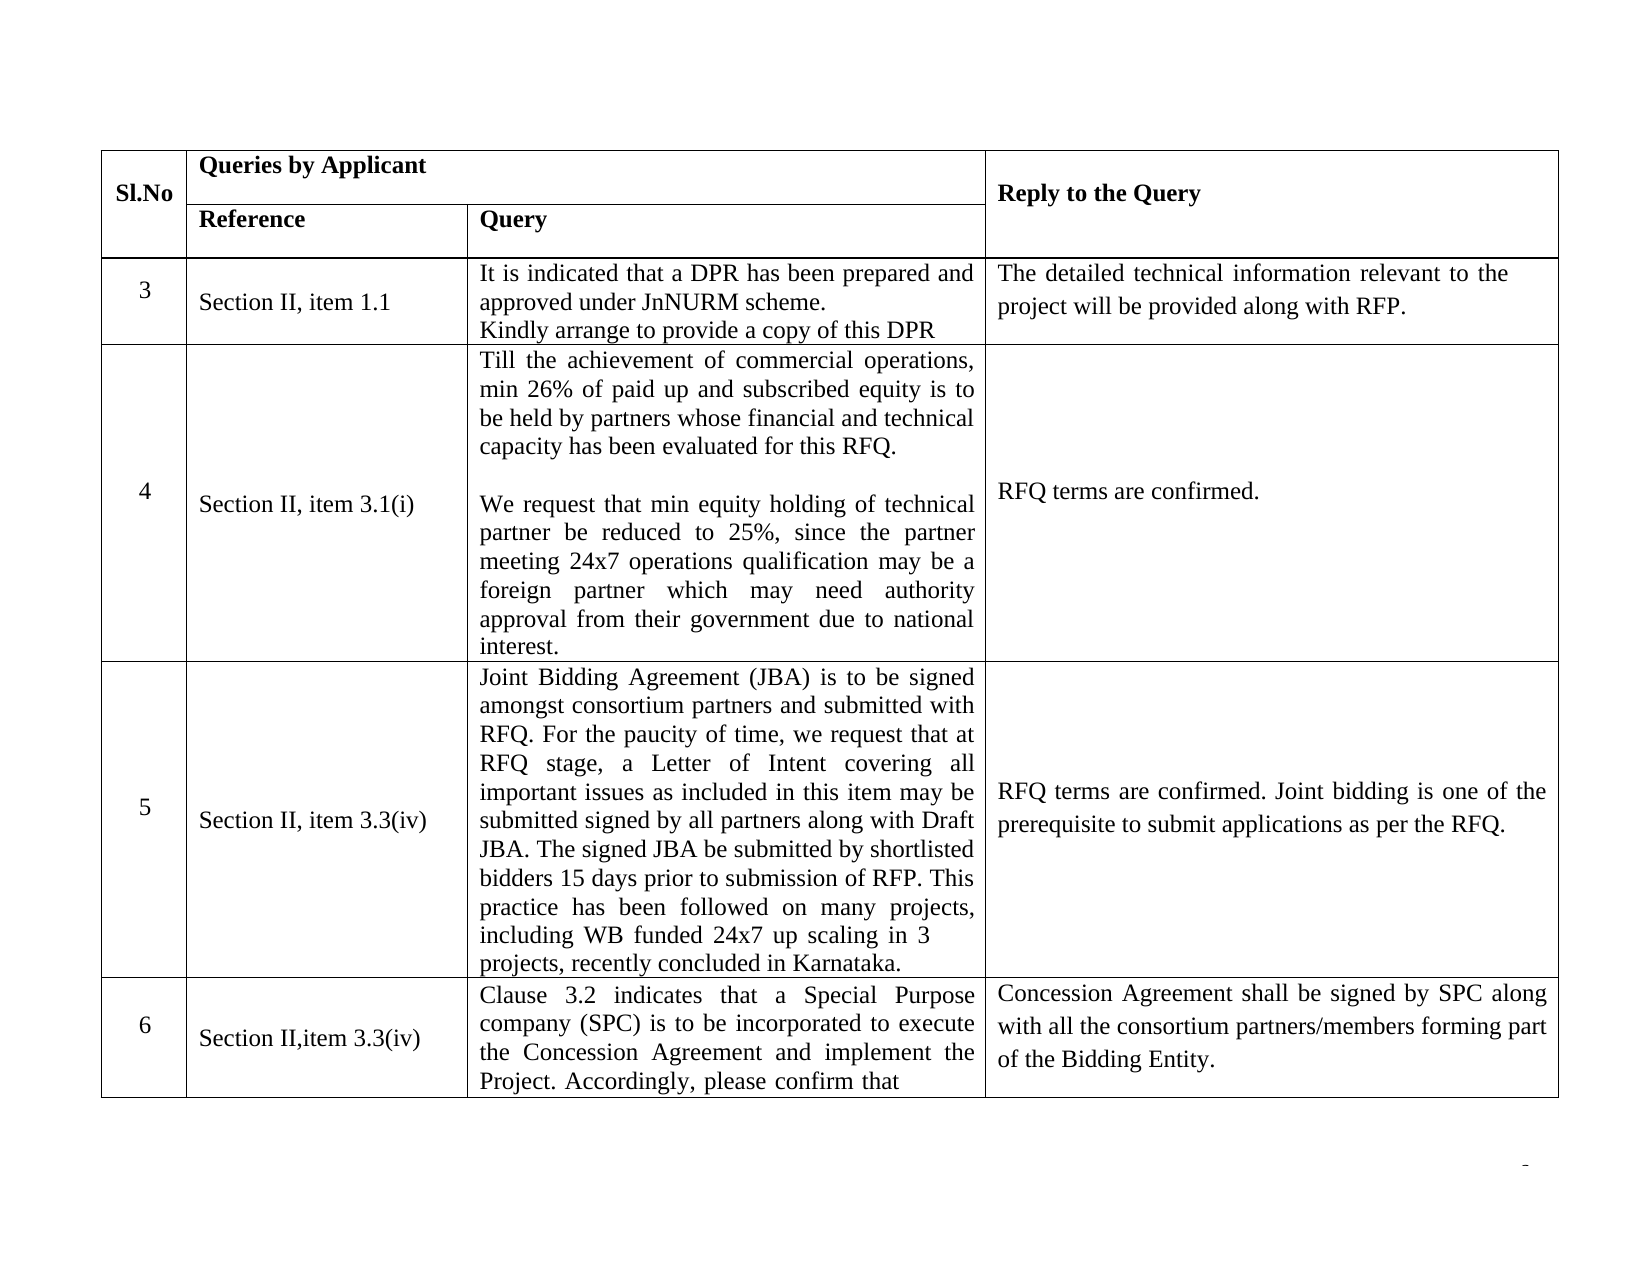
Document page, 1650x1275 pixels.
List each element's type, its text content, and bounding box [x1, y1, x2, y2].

table_header Sl.No [102, 151, 186, 257]
table_cell Section II, item 3.1(i) [187, 345, 467, 661]
table_cell 6 [102, 978, 186, 1097]
table_cell Query [468, 205, 985, 257]
table_cell 5 [102, 662, 186, 977]
table_cell Section II, item 1.1 [187, 259, 467, 344]
table_cell Section II,item 3.3(iv) [187, 978, 467, 1097]
table_cell Concession Agreement shall be signed by SPC along with all the consortium partners/members forming part of the Bidding Entity. [986, 978, 1558, 1097]
table_cell Reference [187, 205, 467, 257]
table_cell 4 [102, 345, 186, 661]
table_cell RFQ terms are confirmed. Joint bidding is one of the prerequisite to submit applications as per the RFQ. [986, 662, 1558, 977]
table_cell Joint Bidding Agreement (JBA) is to be signed amongst consortium partners and submitted with RFQ. For the paucity of time, we request that at RFQ stage, a Letter of Intent covering all important issues as included in this item may be submitted signed by all partners along with Draft JBA. The signed JBA be submitted by shortlisted bidders 15 days prior to submission of RFP. This practice has been followed on many projects, including WB funded 24x7 up scaling in 3 projects, recently concluded in Karnataka. [468, 662, 985, 977]
table_cell The detailed technical information relevant to the project will be provided along with RFP. [986, 259, 1558, 344]
table_cell 3 [102, 259, 186, 344]
table_cell RFQ terms are confirmed. [986, 345, 1558, 661]
table_cell Till the achievement of commercial operations, min 26% of paid up and subscribed equity is to be held by partners whose financial and technical capacity has been evaluated for this RFQ. We request that min equity holding of technical partner be reduced to 25%, since the partner meeting 24x7 operations qualification may be a foreign partner which may need authority approval from their government due to national interest. [468, 345, 985, 661]
table_cell It is indicated that a DPR has been prepared and approved under JnNURM scheme. Kindly arrange to provide a copy of this DPR [468, 259, 985, 344]
table_header Queries by Applicant [187, 151, 985, 204]
table_cell Clause 3.2 indicates that a Special Purpose company (SPC) is to be incorporated to execute the Concession Agreement and implement the Project. Accordingly, please confirm that [468, 978, 985, 1097]
table_header Reply to the Query [986, 151, 1558, 257]
table_cell Section II, item 3.3(iv) [187, 662, 467, 977]
